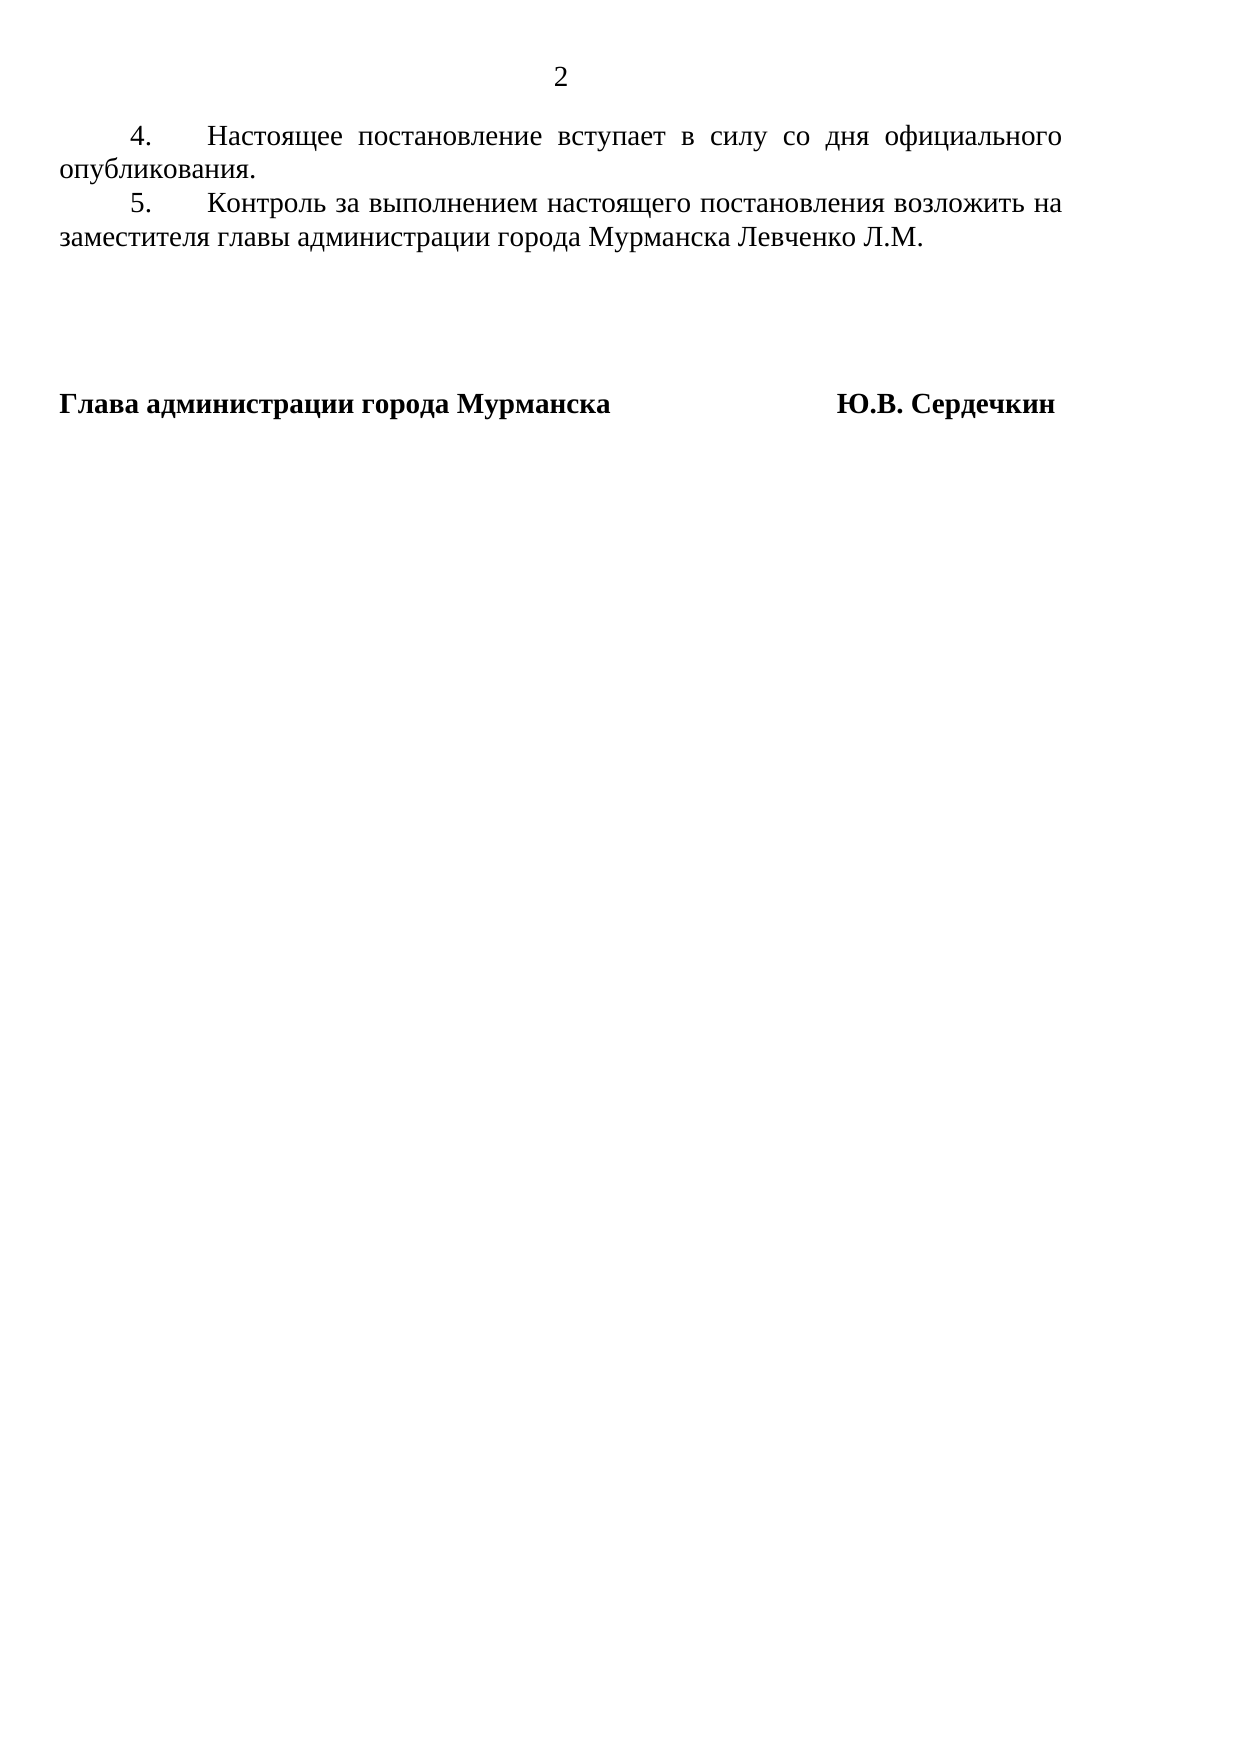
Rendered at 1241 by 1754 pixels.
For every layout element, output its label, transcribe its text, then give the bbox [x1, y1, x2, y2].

text Глава администрации города Мурманска Ю.В. Сердечкин [59, 386, 1063, 453]
list Контроль за выполнением настоящего постановления возложить на заместителя главы администрации города Мурманска Левченко Л.М. [59, 185, 1063, 252]
list Настоящее постановление вступает в силу со дня официального опубликования. [59, 118, 1063, 185]
